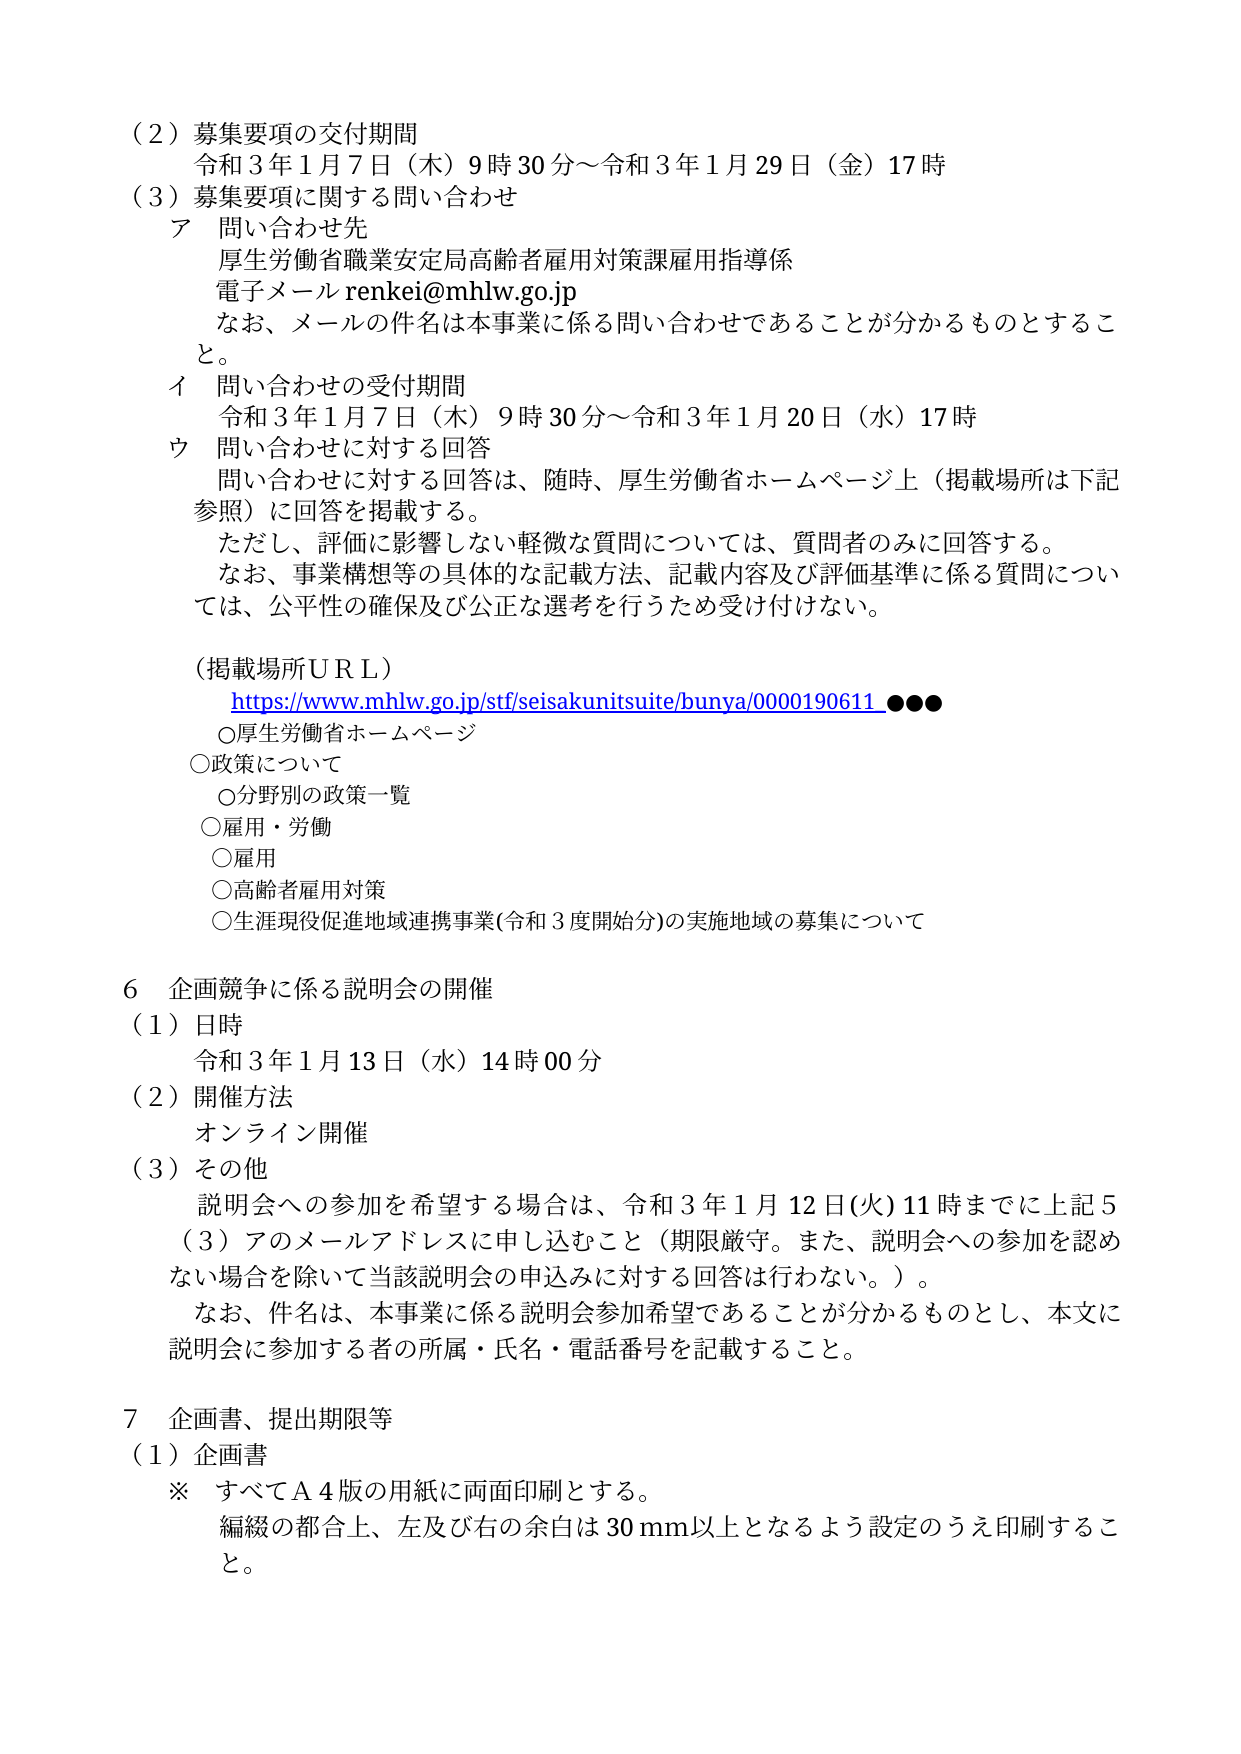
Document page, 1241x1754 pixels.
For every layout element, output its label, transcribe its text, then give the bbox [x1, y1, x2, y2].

text ただし、評価に影響しない軽微な質問については、質問者のみに回答する。 [193, 527, 1122, 558]
text ウ 問い合わせに対する回答 [118, 433, 1122, 464]
text ○厚生労働省ホームページ [118, 716, 1122, 747]
text （１）日時 [118, 1006, 1122, 1042]
text ６ 企画競争に係る説明会の開催 [118, 970, 1122, 1006]
text ア 問い合わせ先 [118, 212, 1122, 244]
text ※ すべてＡ4版の用紙に両面印刷とする。 [118, 1472, 1122, 1508]
text （３）その他 [118, 1150, 1122, 1186]
text ７ 企画書、提出期限等 [118, 1400, 1122, 1436]
text 令和３年１月13日（水）14時00分 [118, 1042, 1122, 1078]
text （３）募集要項に関する問い合わせ [118, 181, 1122, 212]
text https://www.mhlw.go.jp/stf/seisakunitsuite/bunya/0000190611_●●● [118, 684, 1122, 716]
text オンライン開催 [118, 1114, 1122, 1150]
text 厚生労働省職業安定局高齢者雇用対策課雇用指導係 [118, 244, 1122, 275]
text 説明会への参加を希望する場合は、令和３年１月12日(火) 11時までに上記５（３）アのメールアドレスに申し込むこと（期限厳守。また、説明会への参加を認めない場合を除いて当該説明会の申込みに対する回答は行わない。）。 [118, 1186, 1122, 1294]
text 編綴の都合上、左及び右の余白は30ｍｍ以上となるよう設定のうえ印刷すること。 [168, 1508, 1122, 1579]
text なお、件名は、本事業に係る説明会参加希望であることが分かるものとし、本文に説明会に参加する者の所属・氏名・電話番号を記載すること。 [168, 1294, 1122, 1366]
text なお、事業構想等の具体的な記載方法、記載内容及び評価基準に係る質問については、公平性の確保及び公正な選考を行うため受け付けない。 [193, 558, 1122, 621]
text 問い合わせに対する回答は、随時、厚生労働省ホームページ上（掲載場所は下記参照）に回答を掲載する。 [193, 464, 1122, 527]
text 電子メールrenkei@mhlw.go.jp [118, 275, 1122, 307]
text （１）企画書 [118, 1436, 1122, 1472]
text 令和３年１月７日（木）９時30分～令和３年１月20日（水）17時 [118, 401, 1122, 433]
text ○雇用・労働 [118, 810, 1122, 842]
text ○分野別の政策一覧 [118, 779, 1122, 810]
text （２）開催方法 [118, 1078, 1122, 1114]
text ○高齢者雇用対策 [118, 873, 1122, 904]
text ○雇用 [118, 842, 1122, 873]
text ○政策について [118, 747, 1122, 779]
text （掲載場所ＵＲＬ） [118, 653, 1122, 684]
text なお、メールの件名は本事業に係る問い合わせであることが分かるものとすること。 [193, 307, 1122, 370]
text 令和３年１月７日（木）9時30分～令和３年１月29日（金）17時 [118, 149, 1122, 181]
text ○生涯現役促進地域連携事業(令和３度開始分)の実施地域の募集について [118, 904, 1122, 936]
text （２）募集要項の交付期間 [118, 118, 1122, 149]
text イ 問い合わせの受付期間 [118, 370, 1122, 401]
